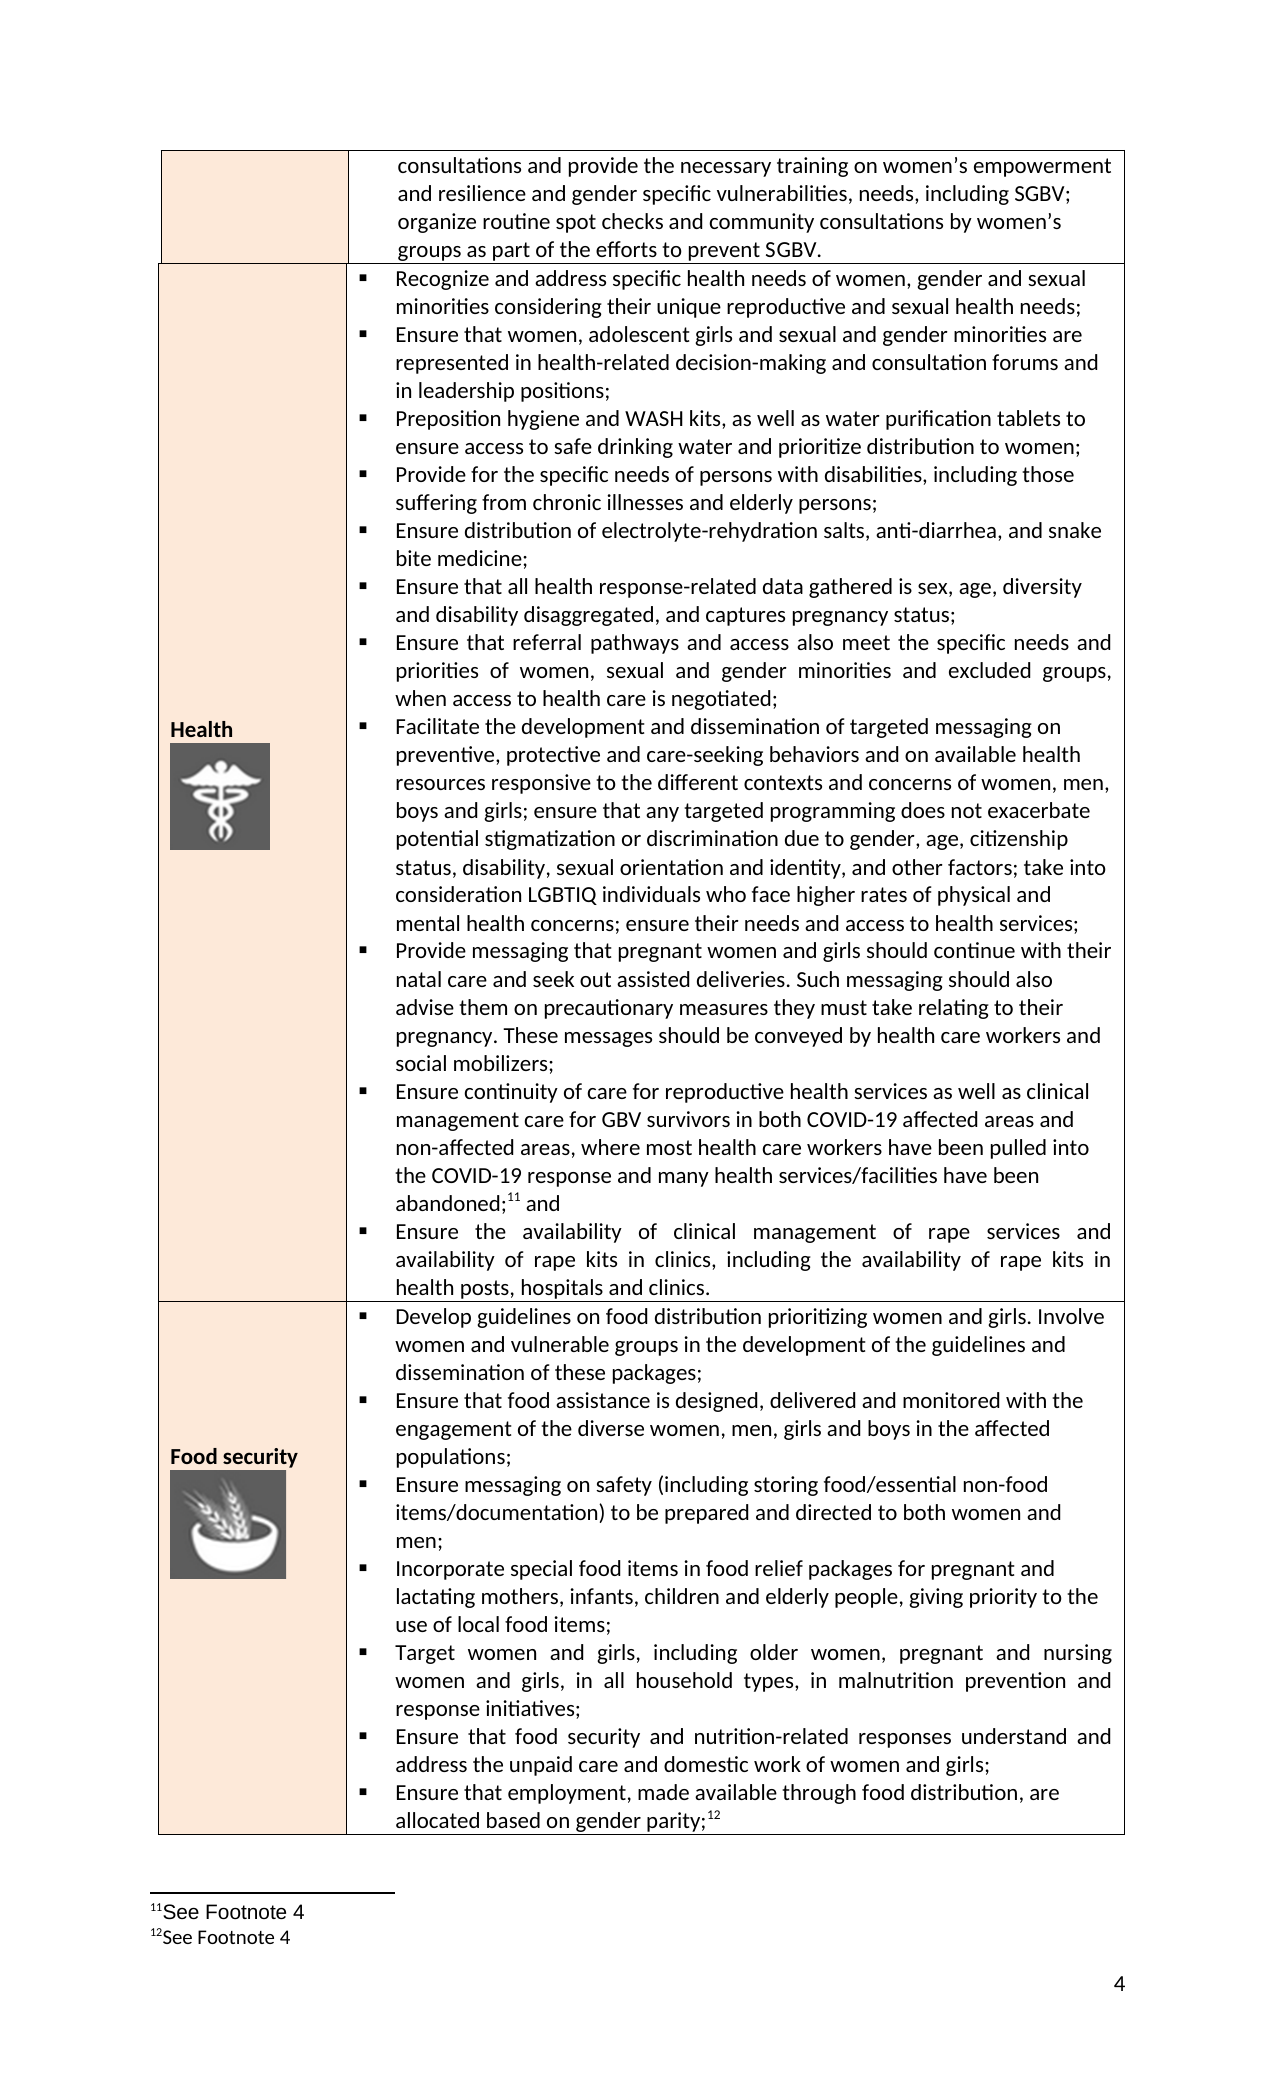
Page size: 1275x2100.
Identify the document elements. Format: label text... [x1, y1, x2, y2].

picture [170, 743, 270, 850]
table_cell Recognize and address specific health needs of women, gender and sexual minorities considering their unique reproductive and sexual health needs; Ensure that women, adolescent girls and sexual and gender minorities are represented in health-related decision-making and consultation forums and in leadership positions; Preposition hygiene and WASH kits, as well as water purification tablets to ensure access to safe drinking water and prioritize distribution to women; Provide for the specific needs of persons with disabilities, including those suffering from chronic illnesses and elderly persons; Ensure distribution of electrolyte-rehydration salts, anti-diarrhea, and snake bite medicine; Ensure that all health response-related data gathered is sex, age, diversity and disability disaggregated, and captures pregnancy status; Ensure that referral pathways and access also meet the specific needs and priorities of women, sexual and gender minorities and excluded groups, when access to health care is negotiated; Facilitate the development and dissemination of targeted messaging on preventive, protective and care-seeking behaviors and on available health resources responsive to the different contexts and concerns of women, men, boys and girls; ensure that any targeted programming does not exacerbate potential stigmatization or discrimination due to gender, age, citizenship status, disability, sexual orientation and identity, and other factors; take into consideration LGBTIQ individuals who face higher rates of physical and mental health concerns; ensure their needs and access to health services; Provide messaging that pregnant women and girls should continue with their natal care and seek out assisted deliveries. Such messaging should also advise them on precautionary measures they must take relating to their pregnancy. These messages should be conveyed by health care workers and social mobilizers; Ensure continuity of care for reproductive health services as well as clinical management care for GBV survivors in both COVID-19 affected areas and non-affected areas, where most health care workers have been pulled into the COVID-19 response and many health services/facilities have been abandoned; and Ensure the availability of clinical management of rape services and availability of rape kits in clinics, including the availability of rape kits in health posts, hospitals and clinics. [347, 264, 1124, 1301]
table_cell Food security [159, 1302, 346, 1834]
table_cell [349, 151, 1124, 263]
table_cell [162, 151, 348, 263]
table_cell Develop guidelines on food distribution prioritizing women and girls. Involve women and vulnerable groups in the development of the guidelines and dissemination of these packages; Ensure that food assistance is designed, delivered and monitored with the engagement of the diverse women, men, girls and boys in the affected populations; Ensure messaging on safety (including storing food/essential non-food items/documentation) to be prepared and directed to both women and men; Incorporate special food items in food relief packages for pregnant and lactating mothers, infants, children and elderly people, giving priority to the use of local food items; Target women and girls, including older women, pregnant and nursing women and girls, in all household types, in malnutrition prevention and response initiatives; Ensure that food security and nutrition-related responses understand and address the unpaid care and domestic work of women and girls; Ensure that employment, made available through food distribution, are allocated based on gender parity; [347, 1302, 1124, 1834]
table_cell Health [159, 264, 346, 1301]
picture [170, 1470, 287, 1579]
